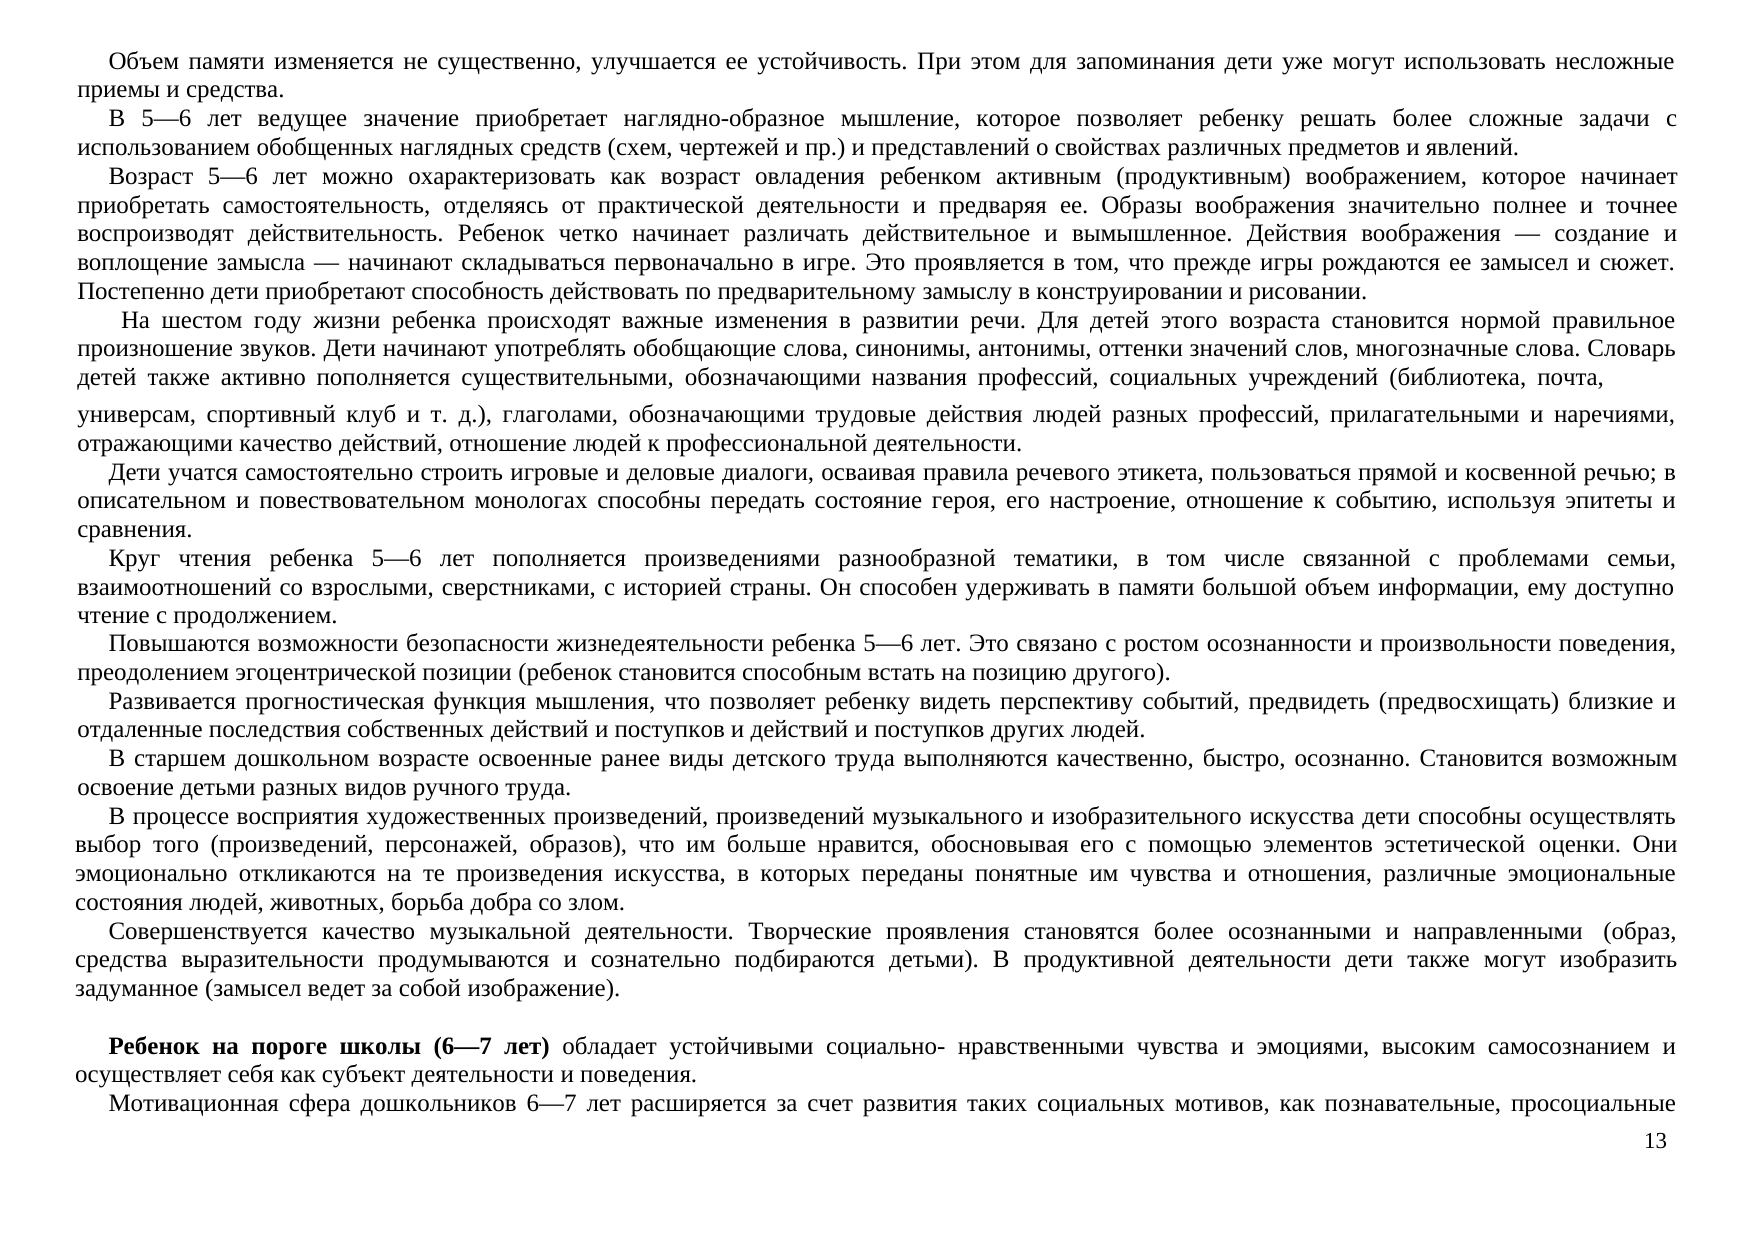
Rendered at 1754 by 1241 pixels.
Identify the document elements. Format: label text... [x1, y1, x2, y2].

text В 5—6 лет ведущее значение приобретает наглядно-образное мышление, которое позволяет ребенку решать более сложные задачи с использованием обобщенных наглядных средств (схем, чертежей и пр.) и представлений о свойствах различных предметов и явлений. [77, 103, 1677, 161]
text универсам, спортивный клуб и т. д.), глаголами, обозначающими трудовые действия людей разных профессий, прилагательными и наречиями, отражающими качество действий, отношение людей к профессиональной деятельности. [77, 399, 1677, 456]
text Развивается прогностическая функция мышления, что позволяет ребенку видеть перспективу событий, предвидеть (предвосхищать) близкие и отдаленные последствия собственных действий и поступков и действий и поступков других людей. [77, 686, 1677, 743]
text Объем памяти изменяется не существенно, улучшается ее устойчивость. При этом для запоминания дети уже могут использовать несложные приемы и средства. [77, 46, 1676, 103]
text Повышаются возможности безопасности жизнедеятельности ребенка 5—6 лет. Это связано с ростом осознанности и произвольности поведения, преодолением эгоцентрической позиции (ребенок становится способным встать на позицию другого). [77, 629, 1677, 686]
text Возраст 5—6 лет можно охарактеризовать как возраст овладения ребенком активным (продуктивным) воображением, которое начинает приобретать самостоятельность, отделяясь от практической деятельности и предваряя ее. Образы воображения значительно полнее и точнее воспроизводят действительность. Ребенок четко начинает различать действительное и вымышленное. Действия воображения — создание и воплощение замысла — начинают складываться первоначально в игре. Это проявляется в том, что прежде игры рождаются ее замысел и сюжет. Постепенно дети приобретают способность действовать по предварительному замыслу в конструировании и рисовании. [77, 161, 1677, 305]
text В старшем дошкольном возрасте освоенные ранее виды детского труда выполняются качественно, быстро, осознанно. Становится возможным освоение детьми разных видов ручного труда. [77, 743, 1679, 801]
text Совершенствуется качество музыкальной деятельности. Творческие проявления становятся более осознанными и направленными (образ, средства выразительности продумываются и сознательно подбираются детьми). В продуктивной деятельности дети также могут изобразить задуманное (замысел ведет за собой изображение). [75, 916, 1677, 1002]
text Круг чтения ребенка 5—6 лет пополняется произведениями разнообразной тематики, в том числе связанной с проблемами семьи, взаимоотношений со взрослыми, сверстниками, с историей страны. Он способен удерживать в памяти большой объем информации, ему доступно чтение с продолжением. [77, 543, 1676, 629]
text В процессе восприятия художественных произведений, произведений музыкального и изобразительного искусства дети способны осуществлять выбор того (произведений, персонажей, образов), что им больше нравится, обосновывая его с помощью элементов эстетической оценки. Они эмоционально откликаются на те произведения искусства, в которых переданы понятные им чувства и отношения, различные эмоциональные состояния людей, животных, борьба добра со злом. [75, 801, 1677, 916]
text На шестом году жизни ребенка происходят важные изменения в развитии речи. Для детей этого возраста становится нормой правильное произношение звуков. Дети начинают употреблять обобщающие слова, синонимы, антонимы, оттенки значений слов, многозначные слова. Словарь детей также активно пополняется существительными, обозначающими названия профессий, социальных учреждений (библиотека, почта, [77, 305, 1677, 391]
text Дети учатся самостоятельно строить игровые и деловые диалоги, осваивая правила речевого этикета, пользоваться прямой и косвенной речью; в описательном и повествовательном монологах способны передать состояние героя, его настроение, отношение к событию, используя эпитеты и сравнения. [77, 457, 1677, 543]
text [75, 1088, 1677, 1117]
text Ребенок на пороге школы (6—7 лет) обладает устойчивыми социально- нравственными чувства и эмоциями, высоким самосознанием и осуществляет себя как субъект деятельности и поведения. [75, 1031, 1677, 1088]
